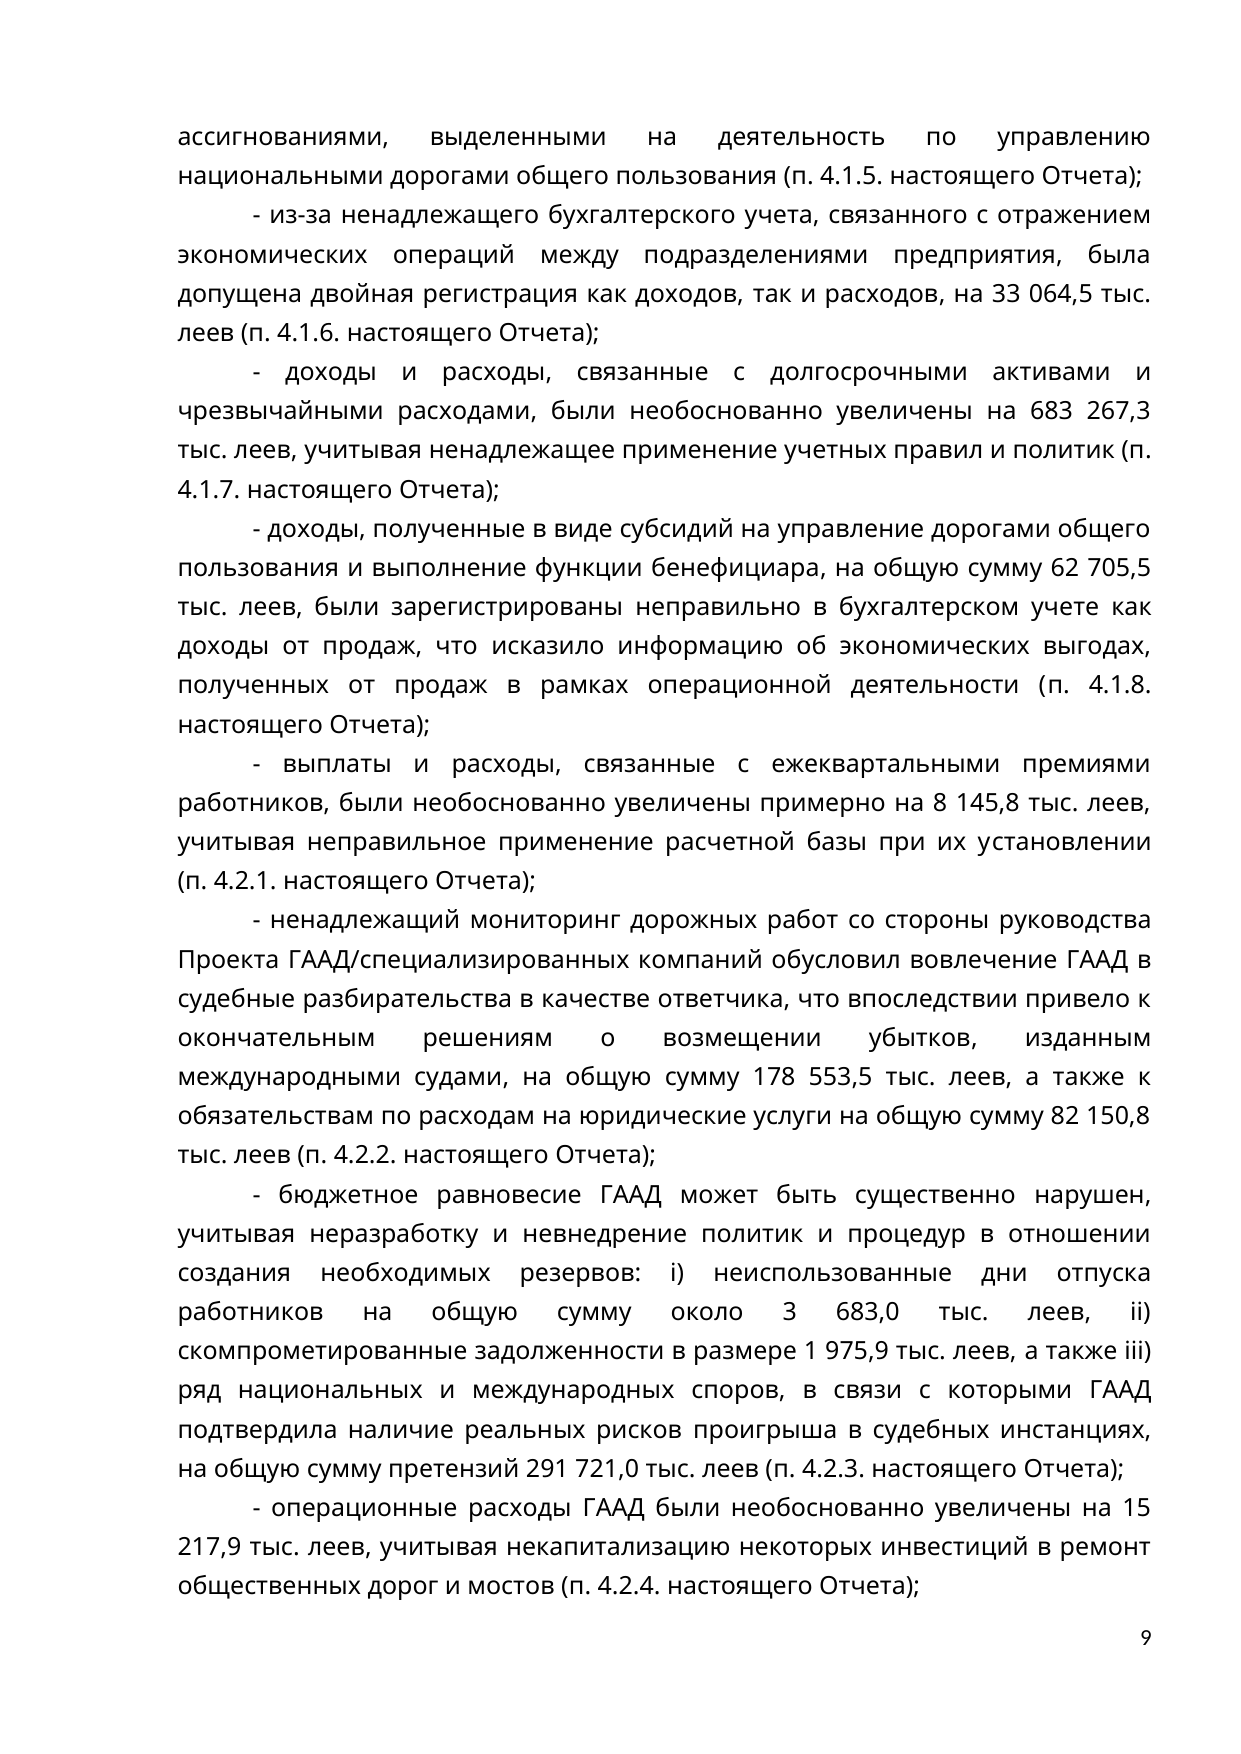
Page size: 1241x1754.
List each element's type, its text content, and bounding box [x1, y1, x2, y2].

text - бюджетное равновесие ГААД может быть существенно нарушен, учитывая неразработку и невнедрение политик и процедур в отношении создания необходимых резервов: i) неиспользованные дни отпуска работников на общую сумму около 3 683,0 тыс. леев, ii) скомпрометированные задолженности в размере 1 975,9 тыс. леев, а также iii) ряд национальных и международных споров, в связи с которыми ГААД подтвердила наличие реальных рисков проигрыша в судебных инстанциях, на общую сумму претензий 291 721,0 тыс. леев (п. 4.2.3. настоящего Отчета); [177, 1176, 1152, 1484]
text - доходы, полученные в виде субсидий на управление дорогами общего пользования и выполнение функции бенефициара, на общую сумму 62 705,5 тыс. леев, были зарегистрированы неправильно в бухгалтерском учете как доходы от продаж, что исказило информацию об экономических выгодах, полученных от продаж в рамках операционной деятельности (п. 4.1.8. настоящего Отчета); [177, 510, 1152, 740]
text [177, 119, 1152, 192]
text - операционные расходы ГААД были необоснованно увеличены на 15 217,9 тыс. леев, учитывая некапитализацию некоторых инвестиций в ремонт общественных дорог и мостов (п. 4.2.4. настоящего Отчета); [177, 1489, 1152, 1602]
text - выплаты и расходы, связанные с ежеквартальными премиями работников, были необоснованно увеличены примерно на 8 145,8 тыс. леев, учитывая неправильное применение расчетной базы при их установлении (п. 4.2.1. настоящего Отчета); [177, 745, 1152, 897]
text - из-за ненадлежащего бухгалтерского учета, связанного с отражением экономических операций между подразделениями предприятия, была допущена двойная регистрация как доходов, так и расходов, на 33 064,5 тыс. леев (п. 4.1.6. настоящего Отчета); [177, 197, 1152, 349]
text - ненадлежащий мониторинг дорожных работ со стороны руководства Проекта ГААД/специализированных компаний обусловил вовлечение ГААД в судебные разбирательства в качестве ответчика, что впоследствии привело к окончательным решениям о возмещении убытков, изданным международными судами, на общую сумму 178 553,5 тыс. леев, а также к обязательствам по расходам на юридические услуги на общую сумму 82 150,8 тыс. леев (п. 4.2.2. настоящего Отчета); [177, 902, 1152, 1171]
text - доходы и расходы, связанные с долгосрочными активами и чрезвычайными расходами, были необоснованно увеличены на 683 267,3 тыс. леев, учитывая ненадлежащее применение учетных правил и политик (п. 4.1.7. настоящего Отчета); [177, 354, 1152, 505]
